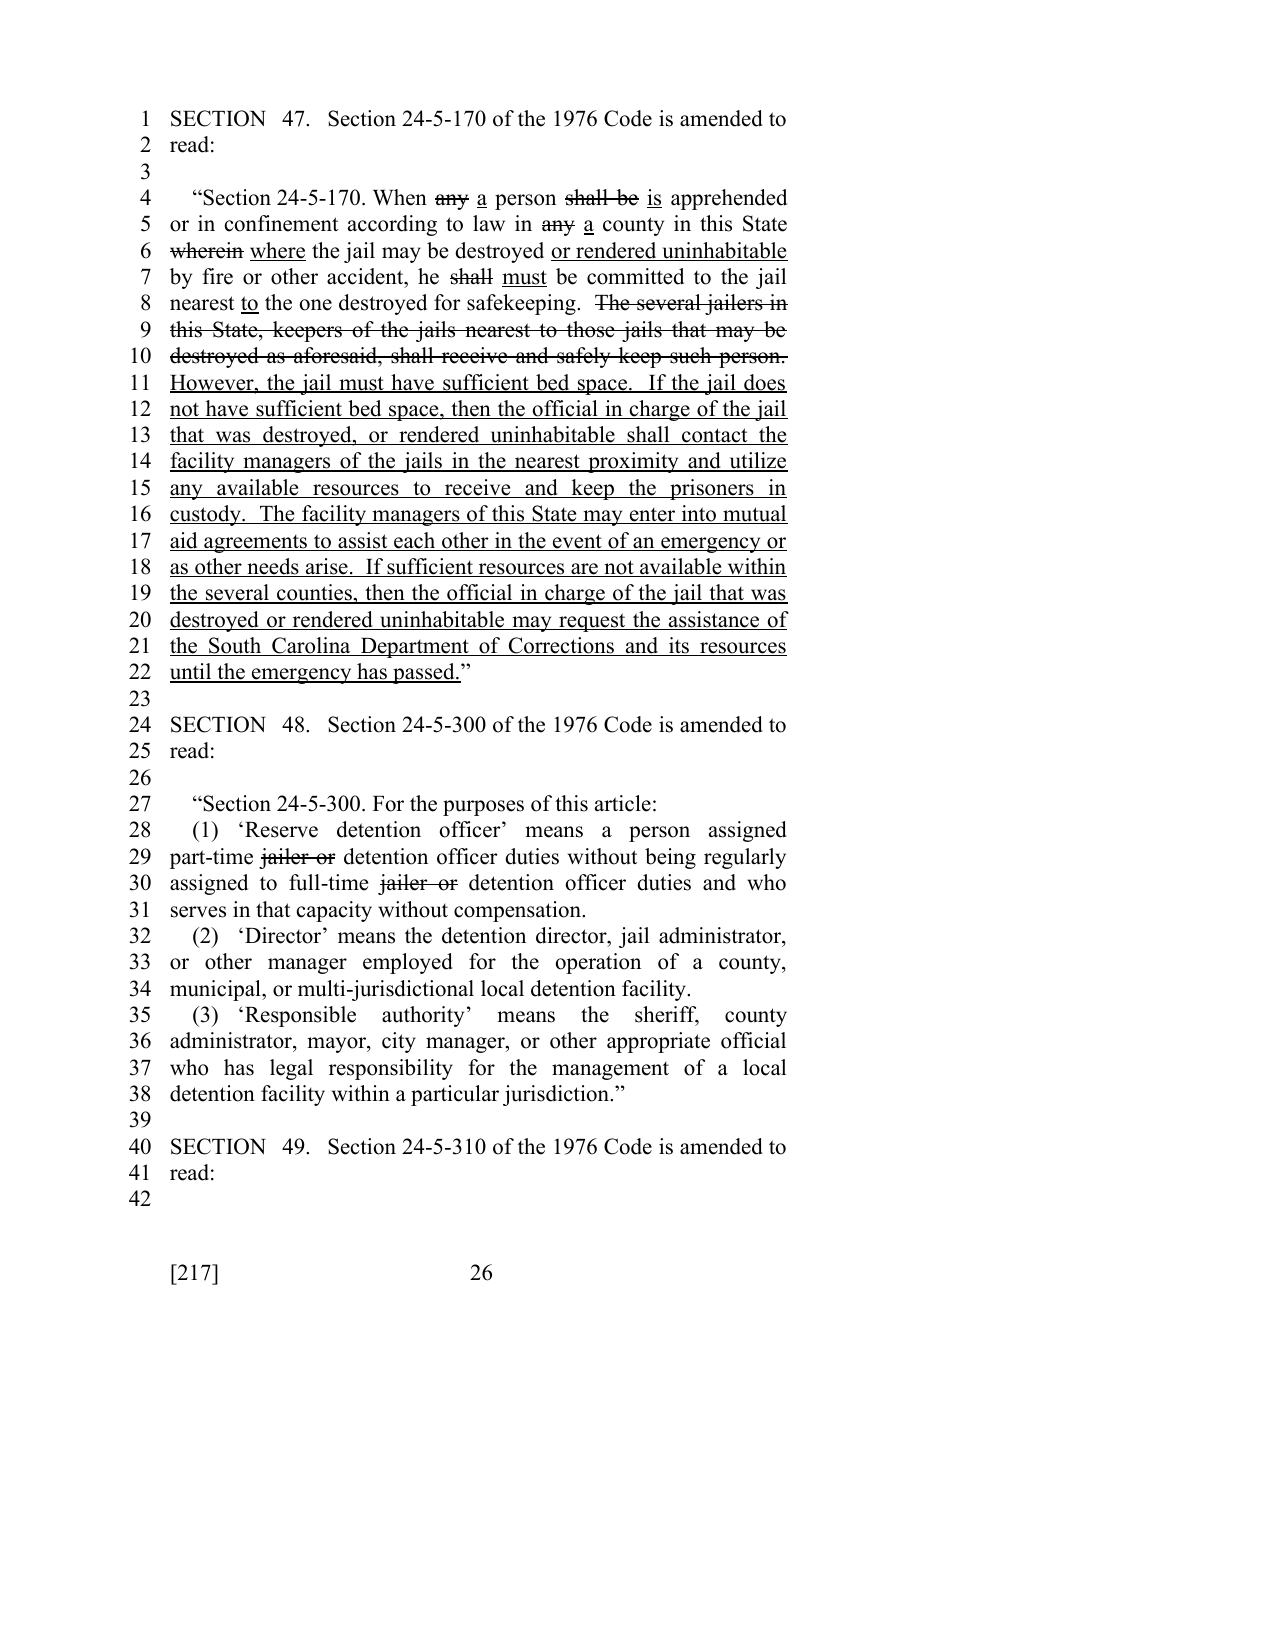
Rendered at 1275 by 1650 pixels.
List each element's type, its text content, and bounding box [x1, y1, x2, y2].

text (2) ‘Director’ means the detention director, jail administrator, or other manager employed for the operation of a county, municipal, or multi-jurisdictional local detention facility. [169, 922, 787, 1001]
text “Section 24-5-170. When any a person shall be is apprehended or in confinement according to law in any a county in this State wherein where the jail may be destroyed or rendered uninhabitable by fire or other accident, he shall must be committed to the jail nearest to the one destroyed for safekeeping. The several jailers in this State, keepers of the jails nearest to those jails that may be destroyed as aforesaid, shall receive and safely keep such person. However, the jail must have sufficient bed space. If the jail does not have sufficient bed space, then the official in charge of the jail that was destroyed, or rendered uninhabitable shall contact the facility managers of the jails in the nearest proximity and utilize any available resources to receive and keep the prisoners in custody. The facility managers of this State may enter into mutual aid agreements to assist each other in the event of an emergency or as other needs arise. If sufficient resources are not available within the several counties, then the official in charge of the jail that was destroyed or rendered uninhabitable may request the assistance of the South Carolina Department of Corrections and its resources until the emergency has passed.” [169, 184, 787, 330]
text (3) ‘Responsible authority’ means the sheriff, county administrator, mayor, city manager, or other appropriate official who has legal responsibility for the management of a local detention facility within a particular jurisdiction.” [169, 1001, 787, 1106]
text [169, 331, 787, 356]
text SECTION 49. Section 24-5-310 of the 1976 Code is amended to read: [169, 1133, 787, 1186]
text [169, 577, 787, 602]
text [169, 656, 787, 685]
text (1) ‘Reserve detention officer’ means a person assigned part-time jailer or detention officer duties without being regularly assigned to full-time jailer or detention officer duties and who serves in that capacity without compensation. [169, 817, 787, 922]
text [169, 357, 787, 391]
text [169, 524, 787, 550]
text SECTION 48. Section 24-5-300 of the 1976 Code is amended to read: [169, 711, 787, 764]
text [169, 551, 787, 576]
text SECTION 47. Section 24-5-170 of the 1976 Code is amended to read: [169, 105, 787, 158]
text “Section 24-5-300. For the purposes of this article: [169, 790, 787, 817]
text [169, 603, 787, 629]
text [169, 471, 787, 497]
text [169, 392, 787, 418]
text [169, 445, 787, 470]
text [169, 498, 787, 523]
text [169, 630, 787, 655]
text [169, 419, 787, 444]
